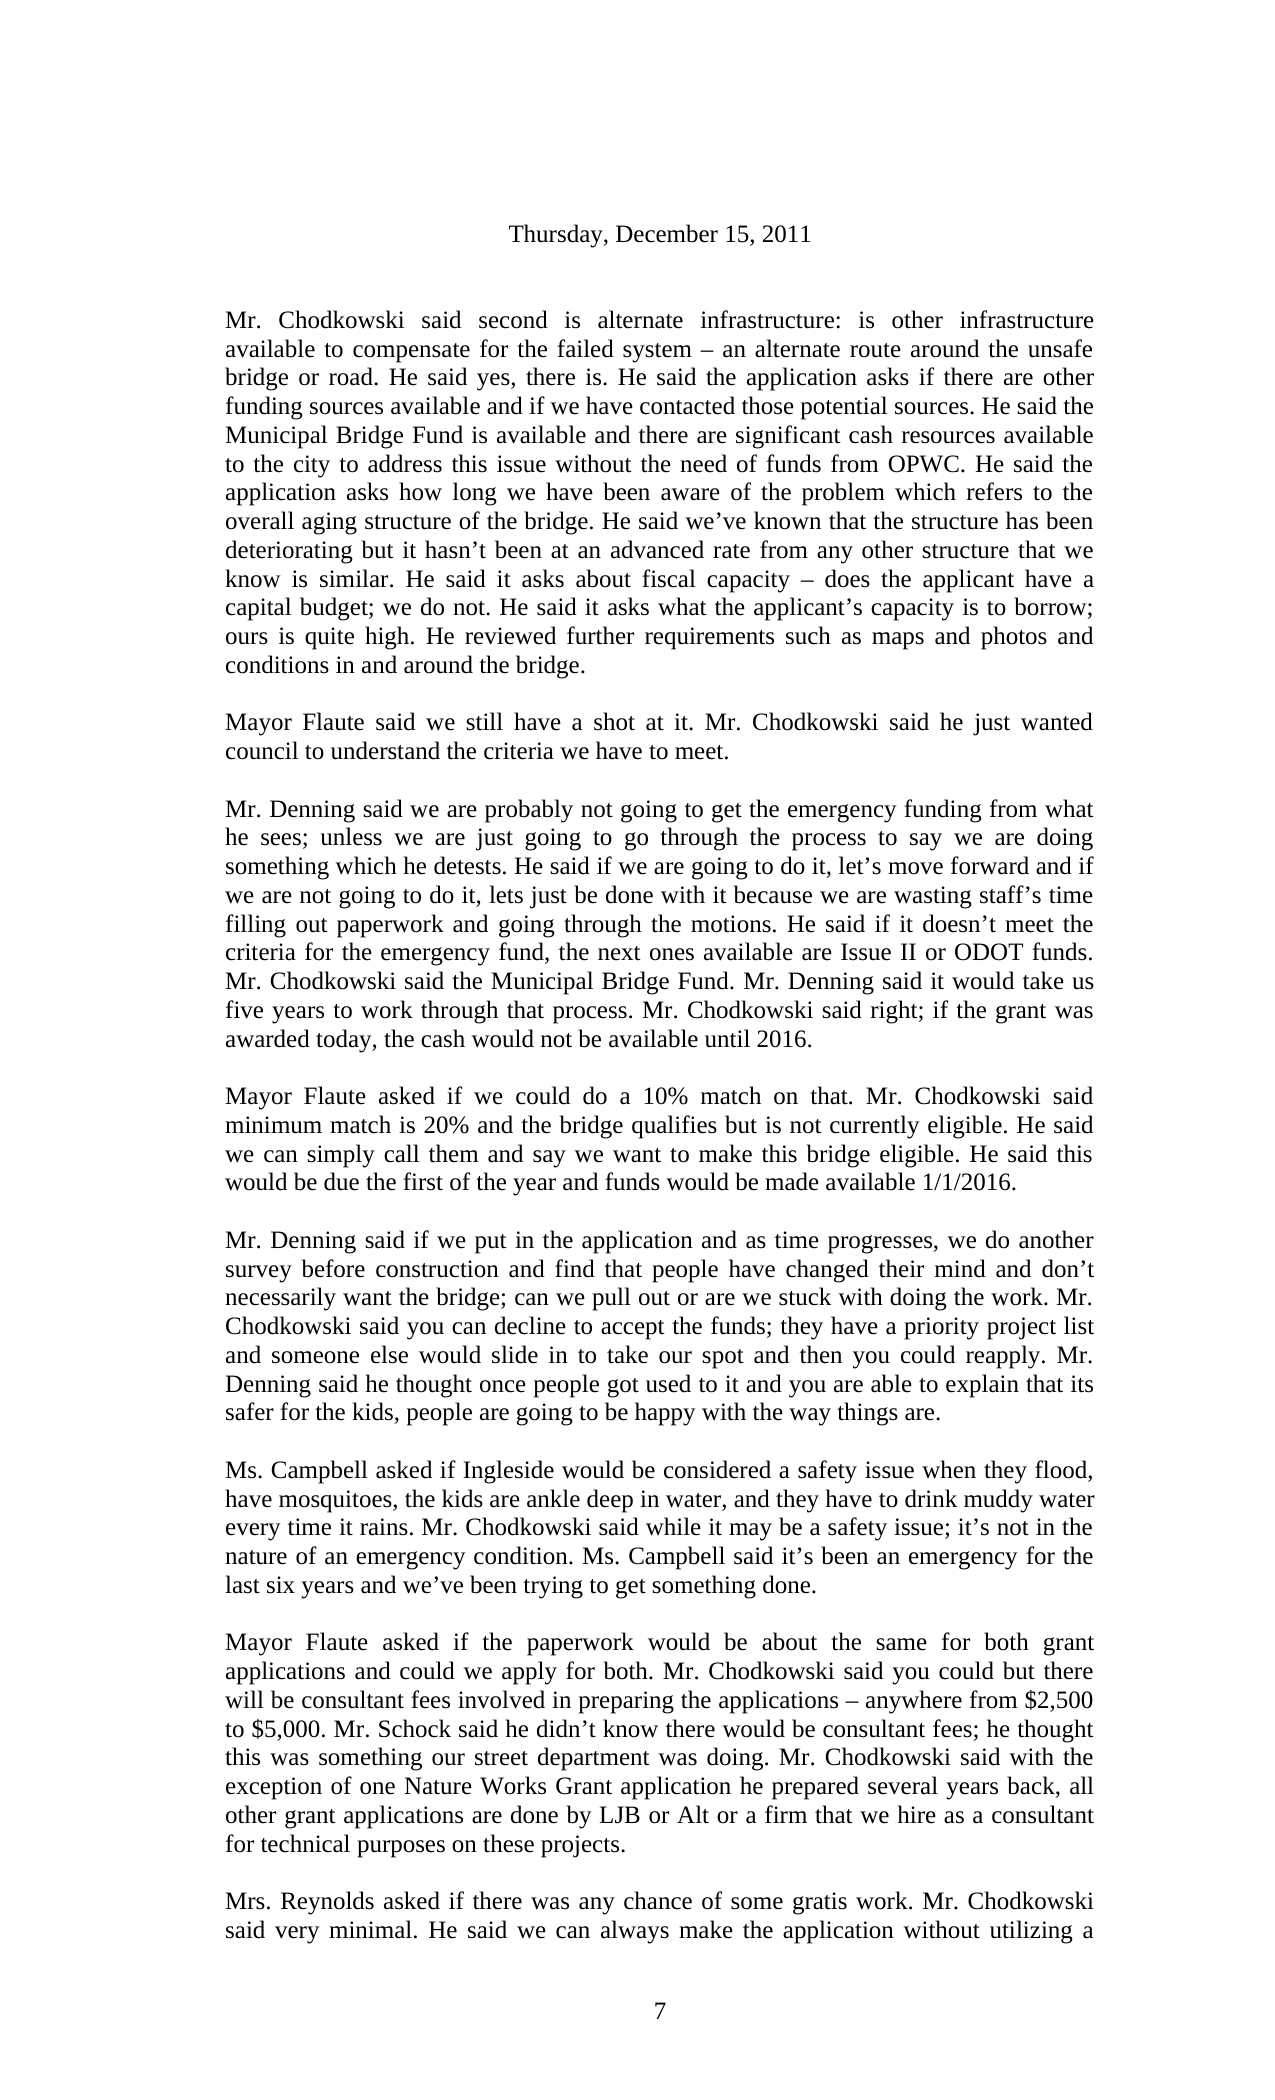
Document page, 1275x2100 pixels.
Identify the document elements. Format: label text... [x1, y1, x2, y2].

text Ms. Campbell asked if Ingleside would be considered a safety issue when they flood, have mosquitoes, the kids are ankle deep in water, and they have to drink muddy water every time it rains. Mr. Chodkowski said while it may be a safety issue; it’s not in the nature of an emergency condition. Ms. Campbell said it’s been an emergency for the last six years and we’ve been trying to get something done. [225, 1455, 1095, 1599]
text Mr. Denning said if we put in the application and as time progresses, we do another survey before construction and find that people have changed their mind and don’t necessarily want the bridge; can we pull out or are we stuck with doing the work. Mr. Chodkowski said you can decline to accept the funds; they have a priority project list and someone else would slide in to take our spot and then you could reapply. Mr. Denning said he thought once people got used to it and you are able to explain that its safer for the kids, people are going to be happy with the way things are. [225, 1225, 1095, 1426]
text Mr. Chodkowski said second is alternate infrastructure: is other infrastructure available to compensate for the failed system – an alternate route around the unsafe bridge or road. He said yes, there is. He said the application asks if there are other funding sources available and if we have contacted those potential sources. He said the Municipal Bridge Fund is available and there are significant cash resources available to the city to address this issue without the need of funds from OPWC. He said the application asks how long we have been aware of the problem which refers to the overall aging structure of the bridge. He said we’ve known that the structure has been deteriorating but it hasn’t been at an advanced rate from any other structure that we know is similar. He said it asks about fiscal capacity – does the applicant have a capital budget; we do not. He said it asks what the applicant’s capacity is to borrow; ours is quite high. He reviewed further requirements such as maps and photos and conditions in and around the bridge. [225, 305, 1095, 679]
text Mayor Flaute asked if the paperwork would be about the same for both grant applications and could we apply for both. Mr. Chodkowski said you could but there will be consultant fees involved in preparing the applications – anywhere from $2,500 to $5,000. Mr. Schock said he didn’t know there would be consultant fees; he thought this was something our street department was doing. Mr. Chodkowski said with the exception of one Nature Works Grant application he prepared several years back, all other grant applications are done by LJB or Alt or a firm that we hire as a consultant for technical purposes on these projects. [225, 1627, 1095, 1857]
text Mr. Denning said we are probably not going to get the emergency funding from what he sees; unless we are just going to go through the process to say we are doing something which he detests. He said if we are going to do it, let’s move forward and if we are not going to do it, lets just be done with it because we are wasting staff’s time filling out paperwork and going through the motions. He said if it doesn’t meet the criteria for the emergency fund, the next ones available are Issue II or ODOT funds. Mr. Chodkowski said the Municipal Bridge Fund. Mr. Denning said it would take us five years to work through that process. Mr. Chodkowski said right; if the grant was awarded today, the cash would not be available until 2016. [225, 794, 1095, 1052]
text Mayor Flaute asked if we could do a 10% match on that. Mr. Chodkowski said minimum match is 20% and the bridge qualifies but is not currently eligible. He said we can simply call them and say we want to make this bridge eligible. He said this would be due the first of the year and funds would be made available 1/1/2016. [225, 1081, 1095, 1196]
text Mayor Flaute said we still have a shot at it. Mr. Chodkowski said he just wanted council to understand the criteria we have to meet. [225, 707, 1095, 765]
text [225, 1886, 1095, 1944]
